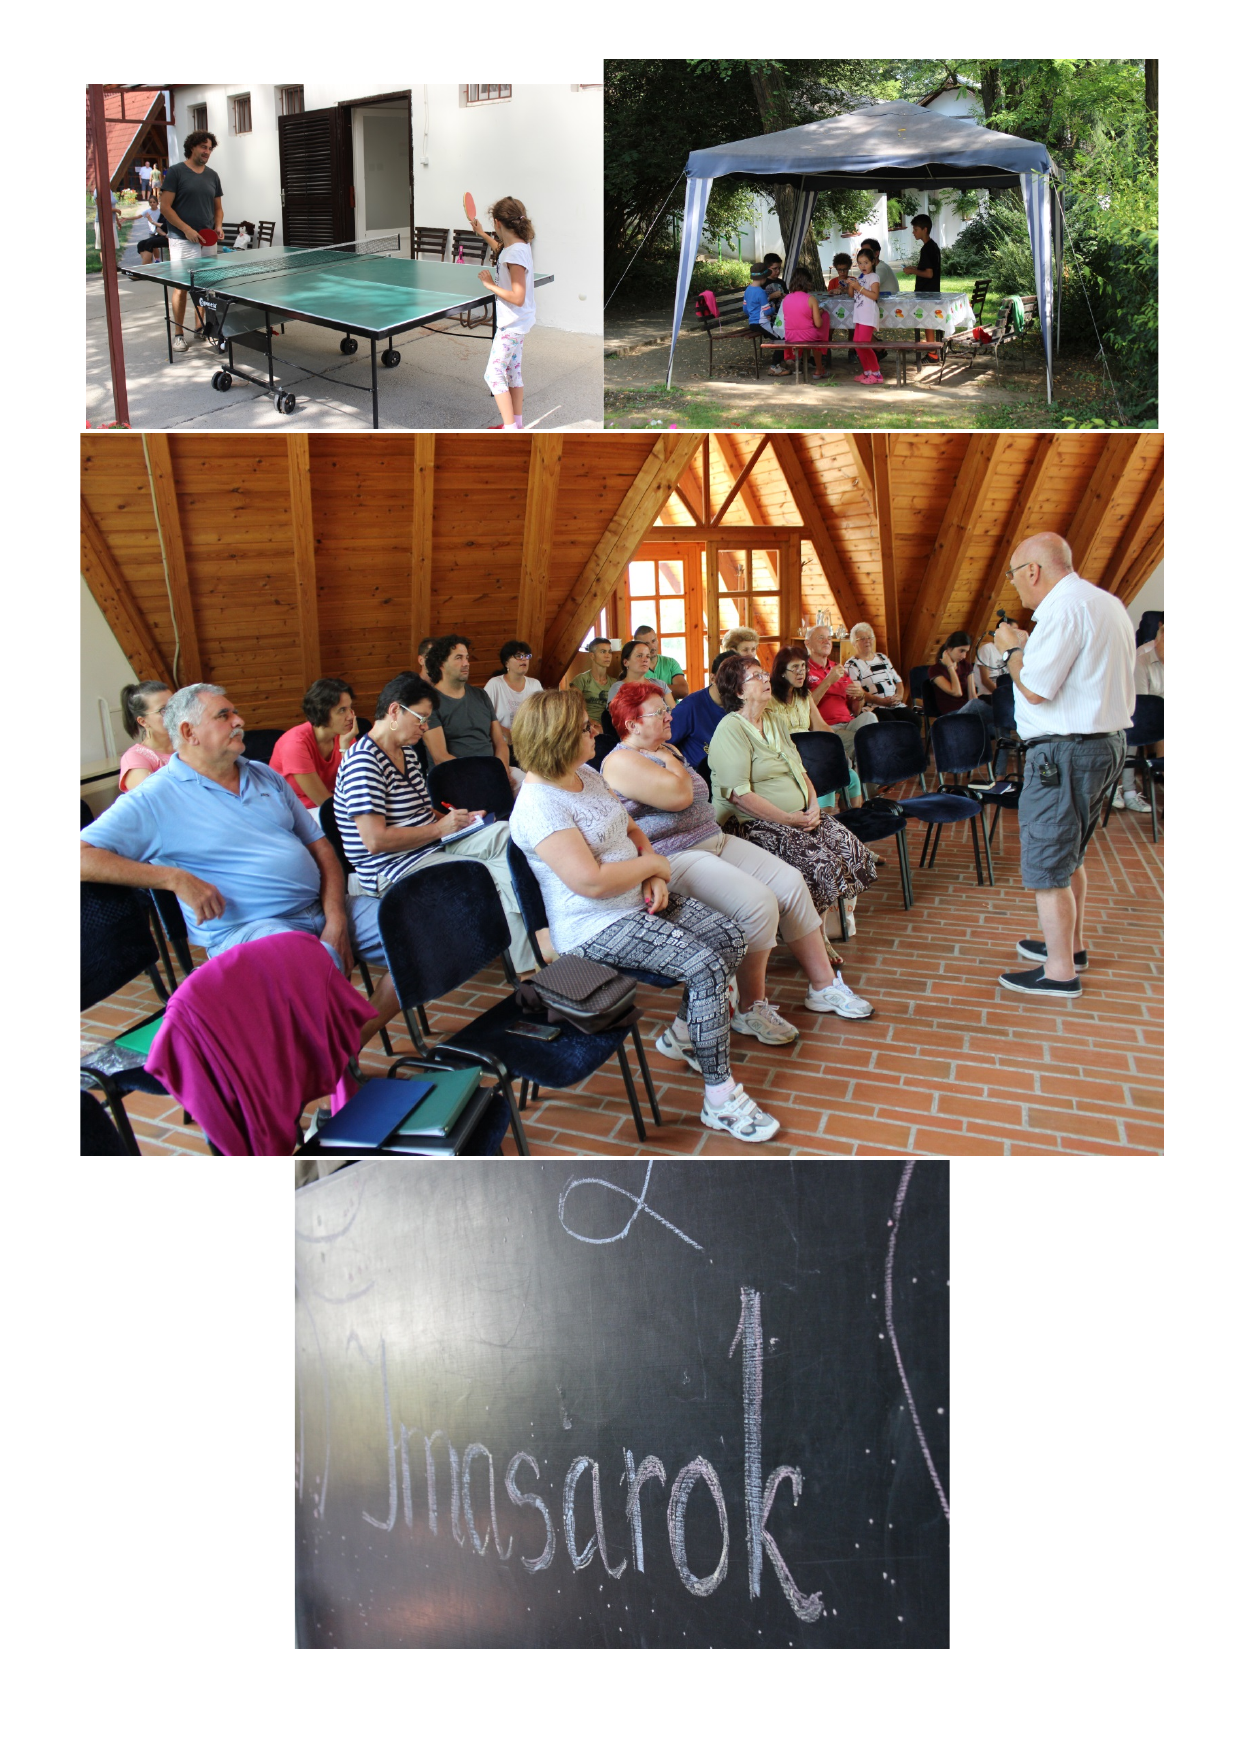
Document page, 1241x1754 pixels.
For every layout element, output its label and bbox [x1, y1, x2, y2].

picture [86, 59, 1159, 429]
picture [80, 433, 1164, 1156]
picture [294, 1160, 950, 1649]
